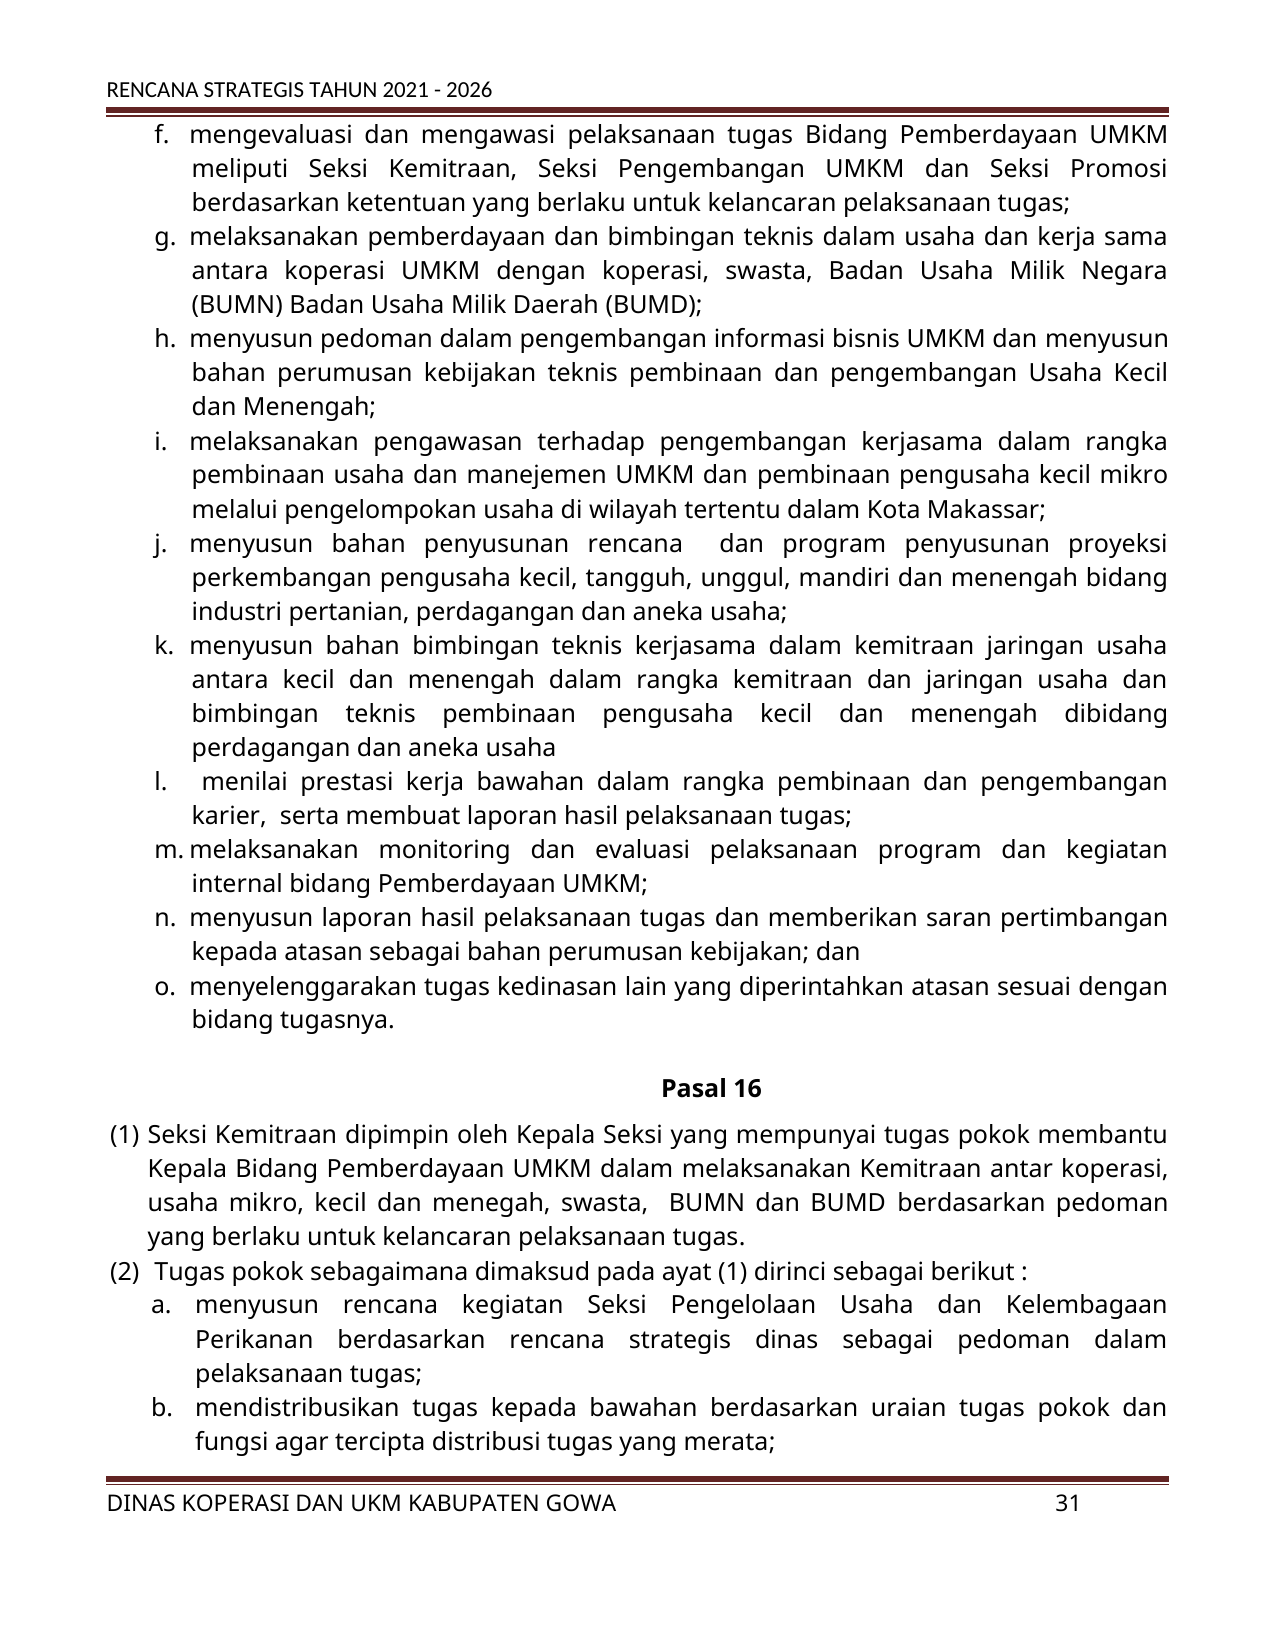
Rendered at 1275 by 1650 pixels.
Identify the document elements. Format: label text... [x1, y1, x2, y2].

text Pasal 16 [254, 1070, 1169, 1104]
list menyusun rencana kegiatan Seksi Pengelolaan Usaha dan Kelembagaan Perikanan berdasarkan rencana strategis dinas sebagai pedoman dalam pelaksanaan tugas; [151, 1287, 1169, 1389]
list Seksi Kemitraan dipimpin oleh Kepala Seksi yang mempunyai tugas pokok membantu Kepala Bidang Pemberdayaan UMKM dalam melaksanakan Kemitraan antar koperasi, usaha mikro, kecil dan menegah, swasta, BUMN dan BUMD berdasarkan pedoman yang berlaku untuk kelancaran pelaksanaan tugas. [110, 1117, 1169, 1253]
list melaksanakan pemberdayaan dan bimbingan teknis dalam usaha dan kerja sama antara koperasi UMKM dengan koperasi, swasta, Badan Usaha Milik Negara (BUMN) Badan Usaha Milik Daerah (BUMD); [154, 219, 1169, 321]
list menilai prestasi kerja bawahan dalam rangka pembinaan dan pengembangan karier, serta membuat laporan hasil pelaksanaan tugas; [154, 764, 1169, 832]
list melaksanakan monitoring dan evaluasi pelaksanaan program dan kegiatan internal bidang Pemberdayaan UMKM; [154, 832, 1169, 900]
list menyusun bahan penyusunan rencana dan program penyusunan proyeksi perkembangan pengusaha kecil, tangguh, unggul, mandiri dan menengah bidang industri pertanian, perdagangan dan aneka usaha; [154, 525, 1169, 627]
list menyusun bahan bimbingan teknis kerjasama dalam kemitraan jaringan usaha antara kecil dan menengah dalam rangka kemitraan dan jaringan usaha dan bimbingan teknis pembinaan pengusaha kecil dan menengah dibidang perdagangan dan aneka usaha [154, 627, 1169, 764]
list Tugas pokok sebagaimana dimaksud pada ayat (1) dirinci sebagai berikut : [110, 1253, 1169, 1287]
list mengevaluasi dan mengawasi pelaksanaan tugas Bidang Pemberdayaan UMKM meliputi Seksi Kemitraan, Seksi Pengembangan UMKM dan Seksi Promosi berdasarkan ketentuan yang berlaku untuk kelancaran pelaksanaan tugas; [154, 117, 1169, 219]
list mendistribusikan tugas kepada bawahan berdasarkan uraian tugas pokok dan fungsi agar tercipta distribusi tugas yang merata; [151, 1389, 1169, 1457]
list melaksanakan pengawasan terhadap pengembangan kerjasama dalam rangka pembinaan usaha dan manejemen UMKM dan pembinaan pengusaha kecil mikro melalui pengelompokan usaha di wilayah tertentu dalam Kota Makassar; [154, 423, 1169, 525]
list menyusun laporan hasil pelaksanaan tugas dan memberikan saran pertimbangan kepada atasan sebagai bahan perumusan kebijakan; dan [154, 900, 1169, 968]
list menyusun pedoman dalam pengembangan informasi bisnis UMKM dan menyusun bahan perumusan kebijakan teknis pembinaan dan pengembangan Usaha Kecil dan Menengah; [154, 321, 1169, 423]
list menyelenggarakan tugas kedinasan lain yang diperintahkan atasan sesuai dengan bidang tugasnya. [154, 968, 1169, 1036]
